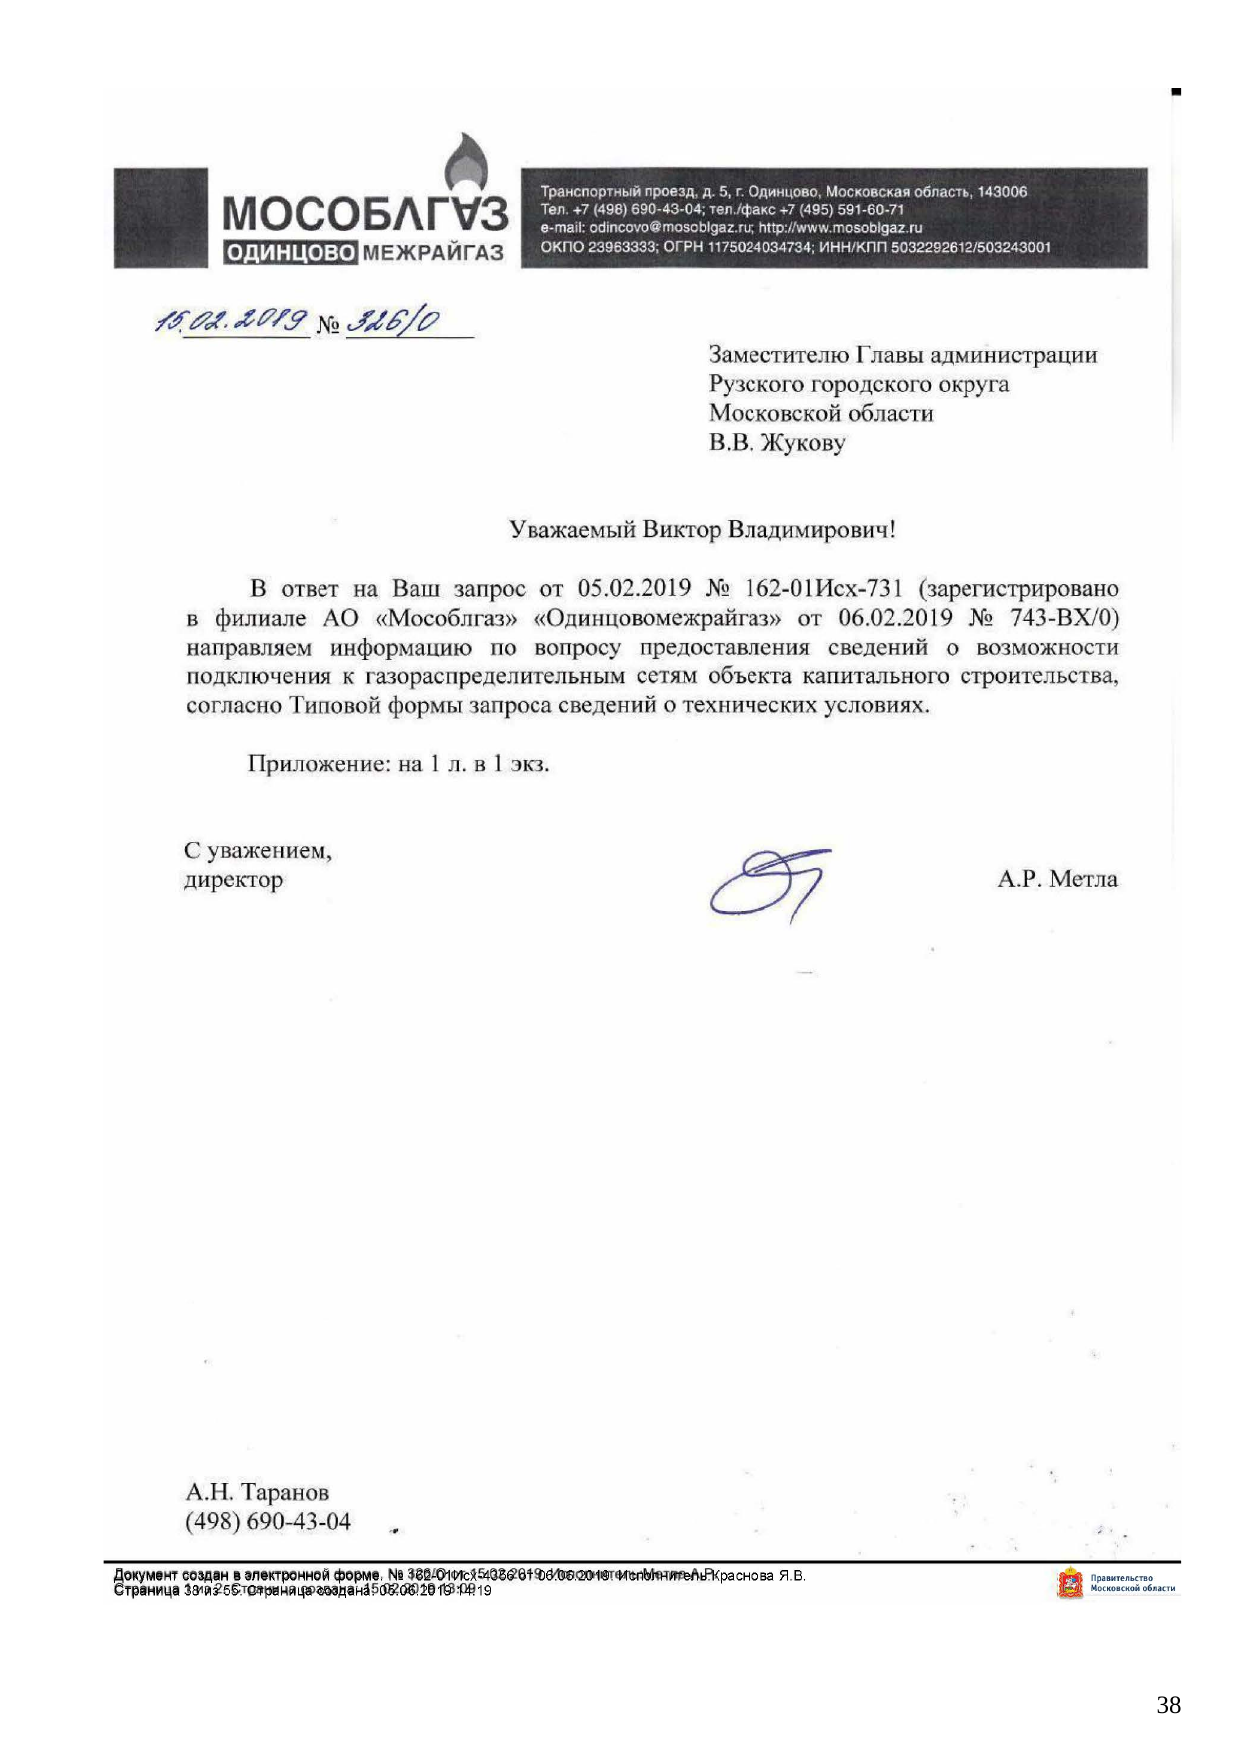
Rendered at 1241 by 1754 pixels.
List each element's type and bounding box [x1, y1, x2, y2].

picture [103, 88, 1182, 1613]
